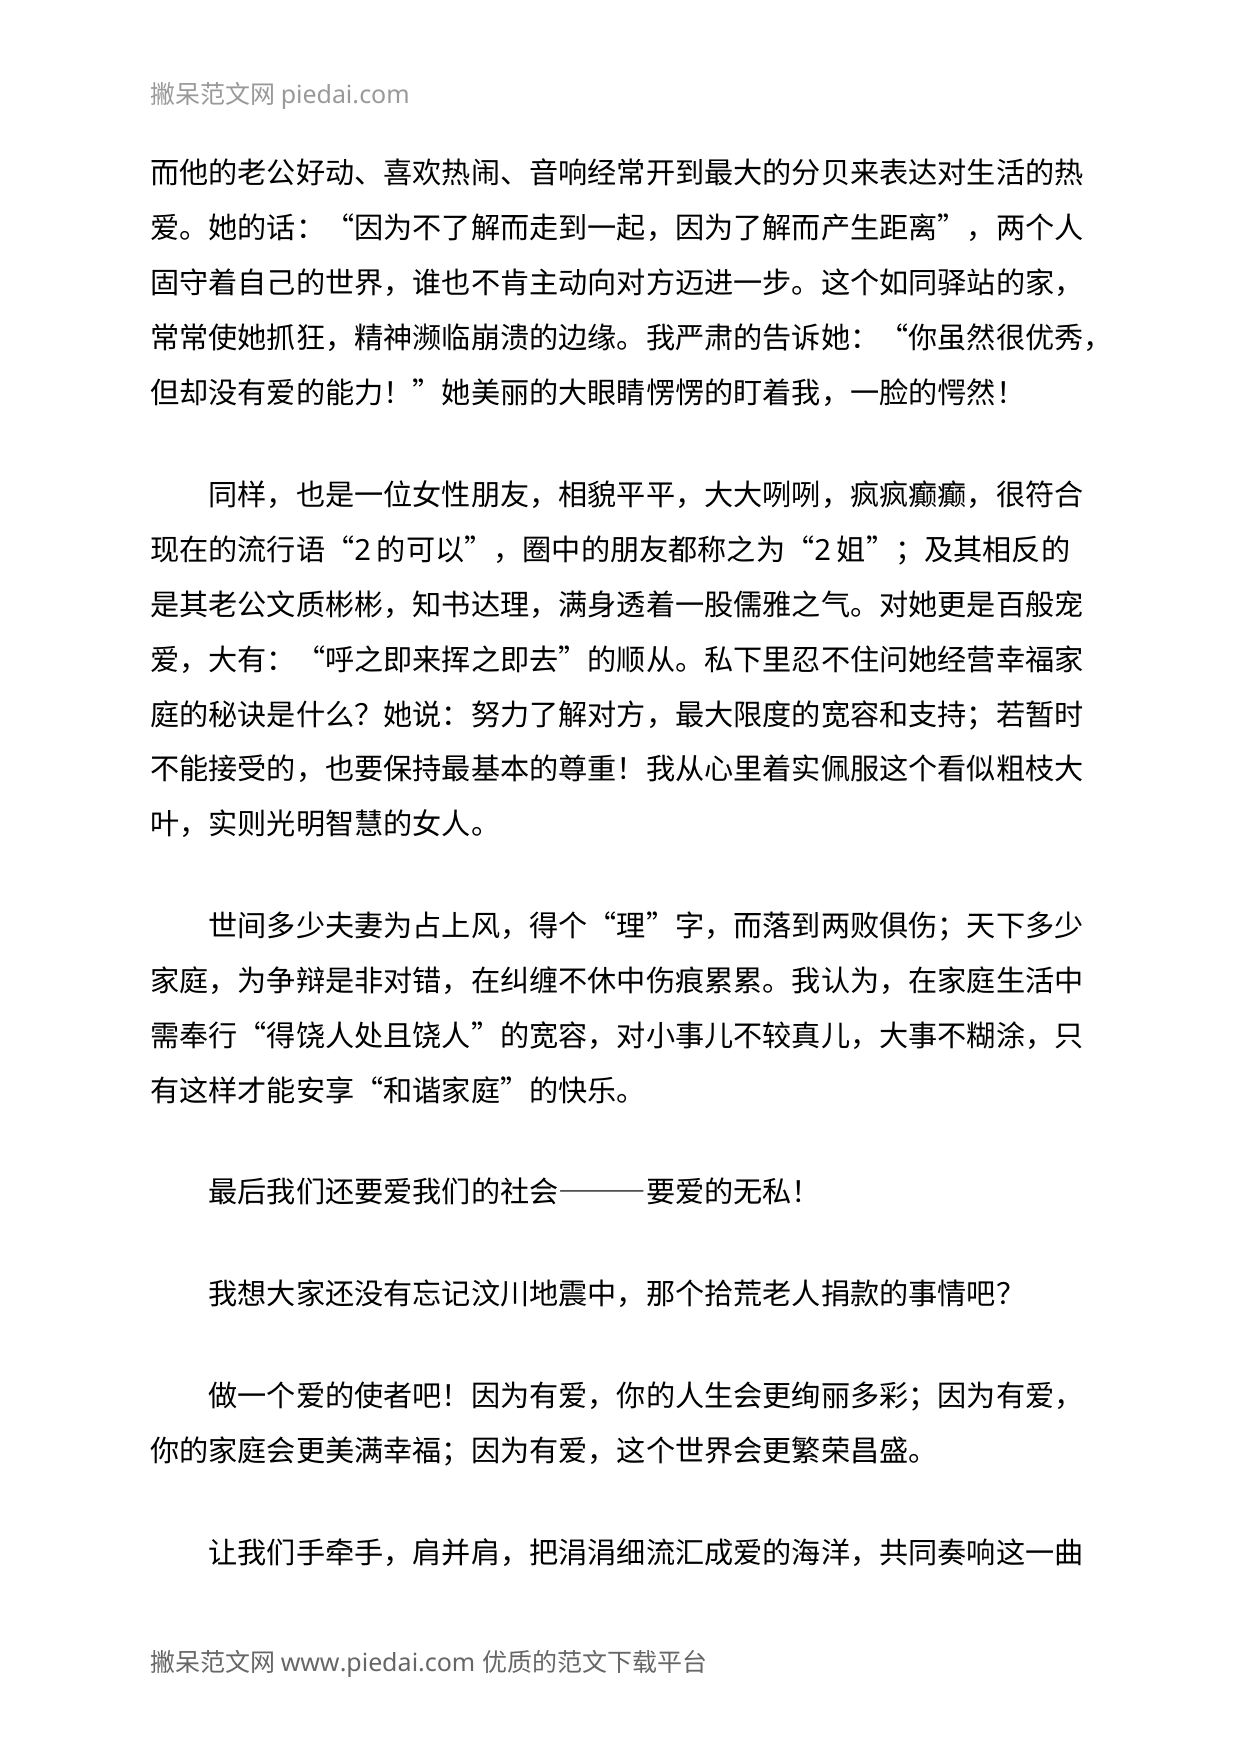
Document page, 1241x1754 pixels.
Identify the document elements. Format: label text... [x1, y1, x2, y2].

text 我想大家还没有忘记汶川地震中，那个拾荒老人捐款的事情吧？ [150, 1271, 1090, 1313]
text 做一个爱的使者吧！因为有爱，你的人生会更绚丽多彩；因为有爱，你的家庭会更美满幸福；因为有爱，这个世界会更繁荣昌盛。 [150, 1373, 1090, 1470]
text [150, 1529, 1090, 1572]
text 同样，也是一位女性朋友，相貌平平，大大咧咧，疯疯癫癫，很符合现在的流行语“2的可以”，圈中的朋友都称之为“2姐”；及其相反的是其老公文质彬彬，知书达理，满身透着一股儒雅之气。对她更是百般宠爱，大有：“呼之即来挥之即去”的顺从。私下里忍不住问她经营幸福家庭的秘诀是什么？她说：努力了解对方，最大限度的宽容和支持；若暂时不能接受的，也要保持最基本的尊重！我从心里着实佩服这个看似粗枝大叶，实则光明智慧的女人。 [150, 471, 1090, 843]
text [150, 150, 1090, 412]
text 最后我们还要爱我们的社会―――要爱的无私！ [150, 1169, 1090, 1211]
text 世间多少夫妻为占上风，得个“理”字，而落到两败俱伤；天下多少家庭，为争辩是非对错，在纠缠不休中伤痕累累。我认为，在家庭生活中需奉行“得饶人处且饶人”的宽容，对小事儿不较真儿，大事不糊涂，只有这样才能安享“和谐家庭”的快乐。 [150, 903, 1090, 1109]
